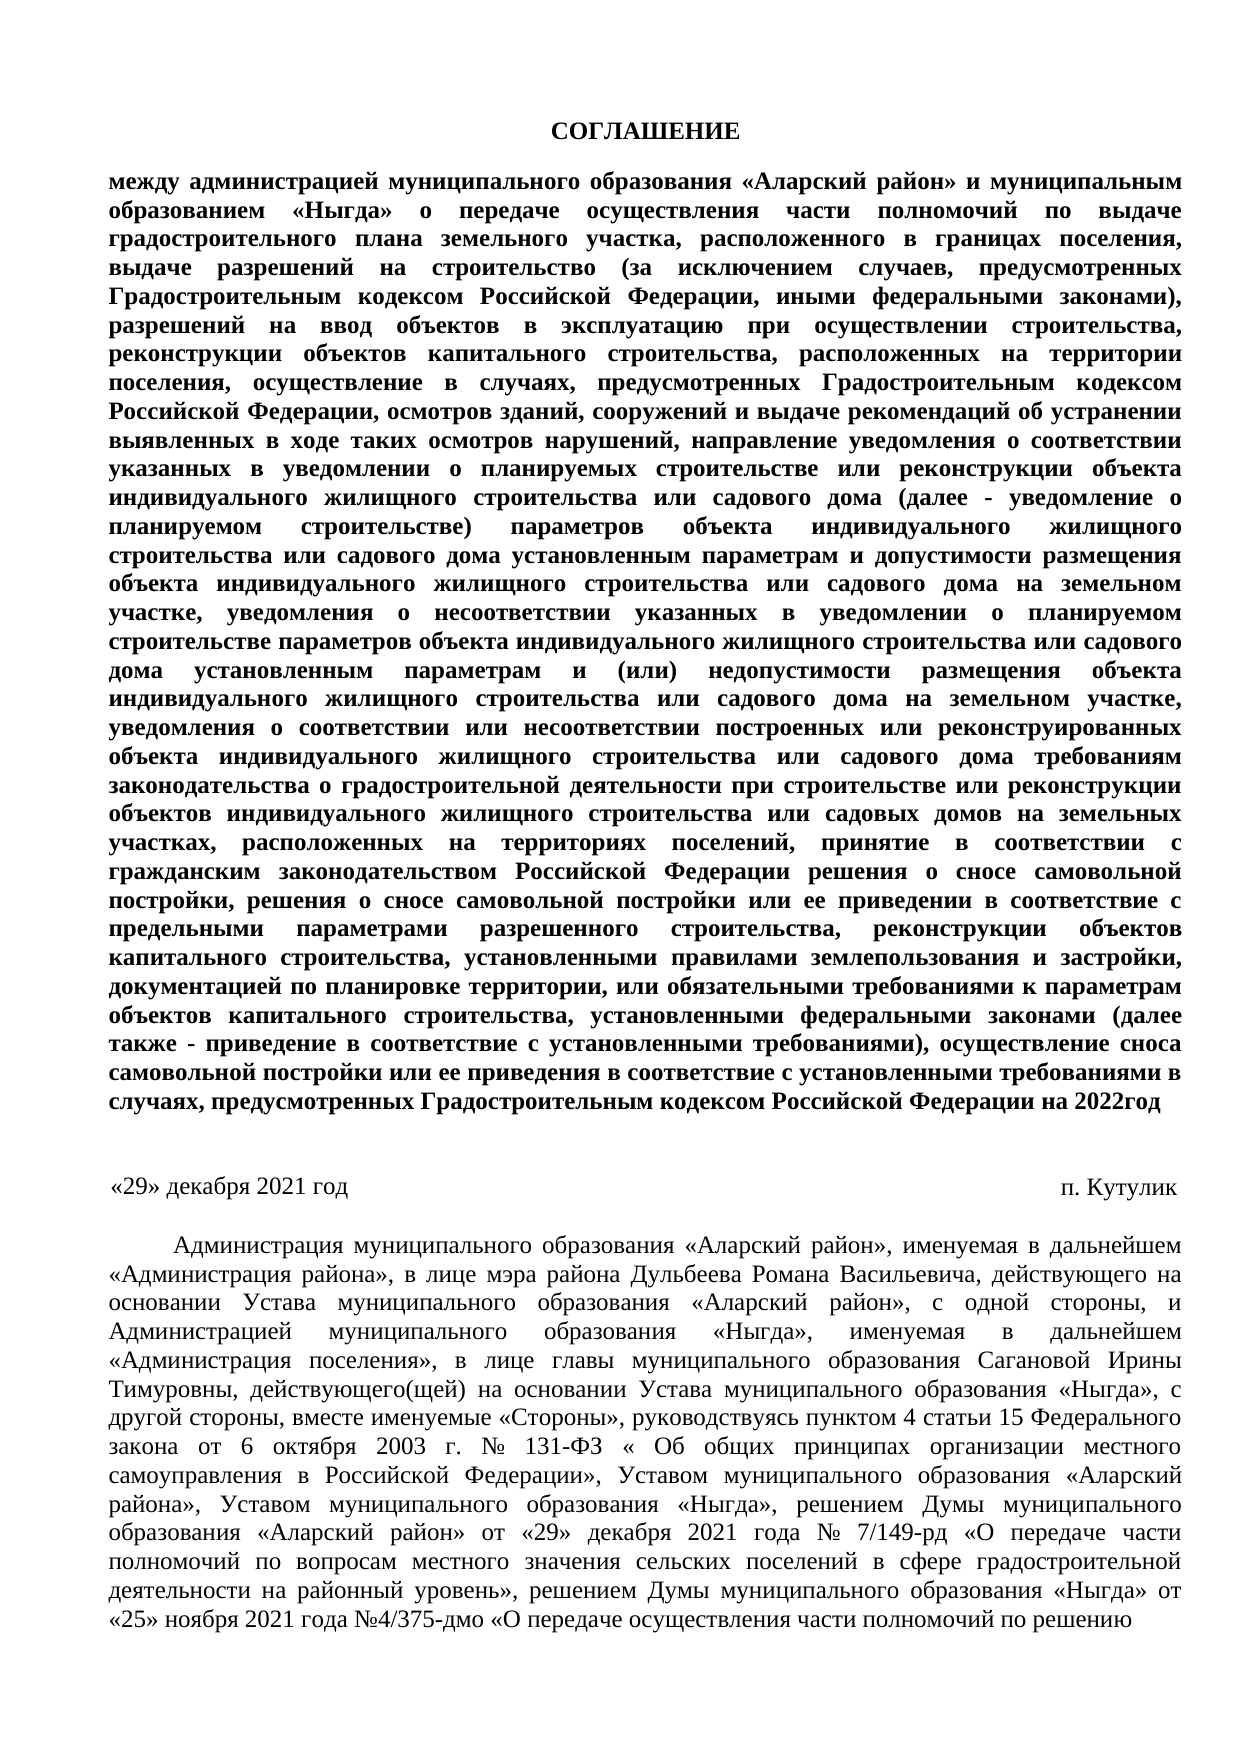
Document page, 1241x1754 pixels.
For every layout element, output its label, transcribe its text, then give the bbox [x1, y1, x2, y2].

text п. Кутулик [1055, 1172, 1177, 1201]
text СОГЛАШЕНИЕ [108, 116, 1183, 145]
text «29» декабря 2021 год [110, 1171, 348, 1200]
text Администрация муниципального образования «Аларский район», именуемая в дальнейшем «Администрация района», в лице мэра района Дульбеева Романа Васильевича, действующего на основании Устава муниципального образования «Аларский район», с одной стороны, и Администрацией муниципального образования «Ныгда», именуемая в дальнейшем «Администрация поселения», в лице главы муниципального образования Сагановой Ирины Тимуровны, действующего(щей) на основании Устава муниципального образования «Ныгда», с другой стороны, вместе именуемые «Стороны», руководствуясь пунктом 4 статьи 15 Федерального закона от 6 октября 2003 г. № 131-ФЗ « Об общих принципах организации местного самоуправления в Российской Федерации», Уставом муниципального образования «Аларский района», Уставом муниципального образования «Ныгда», решением Думы муниципального образования «Аларский район» от «29» декабря 2021 года № 7/149-рд «О передаче части полномочий по вопросам местного значения сельских поселений в сфере градостроительной деятельности на районный уровень», решением Думы муниципального образования «Ныгда» от «25» ноября 2021 года №4/375-дмо «О передаче осуществления части полномочий по решению [108, 1230, 1183, 1632]
text между администрацией муниципального образования «Аларский район» и муниципальным образованием «Ныгда» о передаче осуществления части полномочий по выдаче градостроительного плана земельного участка, расположенного в границах поселения, выдаче разрешений на строительство (за исключением случаев, предусмотренных Градостроительным кодексом Российской Федерации, иными федеральными законами), разрешений на ввод объектов в эксплуатацию при осуществлении строительства, реконструкции объектов капитального строительства, расположенных на территории поселения, осуществление в случаях, предусмотренных Градостроительным кодексом Российской Федерации, осмотров зданий, сооружений и выдаче рекомендаций об устранении выявленных в ходе таких осмотров нарушений, направление уведомления о соответствии указанных в уведомлении о планируемых строительстве или реконструкции объекта индивидуального жилищного строительства или садового дома (далее - уведомление о планируемом строительстве) параметров объекта индивидуального жилищного строительства или садового дома установленным параметрам и допустимости размещения объекта индивидуального жилищного строительства или садового дома на земельном участке, уведомления о несоответствии указанных в уведомлении о планируемом строительстве параметров объекта индивидуального жилищного строительства или садового дома установленным параметрам и (или) недопустимости размещения объекта индивидуального жилищного строительства или садового дома на земельном участке, уведомления о соответствии или несоответствии построенных или реконструированных объекта индивидуального жилищного строительства или садового дома требованиям законодательства о градостроительной деятельности при строительстве или реконструкции объектов индивидуального жилищного строительства или садовых домов на земельных участках, расположенных на территориях поселений, принятие в соответствии с гражданским законодательством Российской Федерации решения о сносе самовольной постройки, решения о сносе самовольной постройки или ее приведении в соответствие с предельными параметрами разрешенного строительства, реконструкции объектов капитального строительства, установленными правилами землепользования и застройки, документацией по планировке территории, или обязательными требованиями к параметрам объектов капитального строительства, установленными федеральными законами (далее также - приведение в соответствие с установленными требованиями), осуществление сноса самовольной постройки или ее приведения в соответствие с установленными требованиями в случаях, предусмотренных Градостроительным кодексом Российской Федерации на 2022год [108, 166, 1183, 1115]
